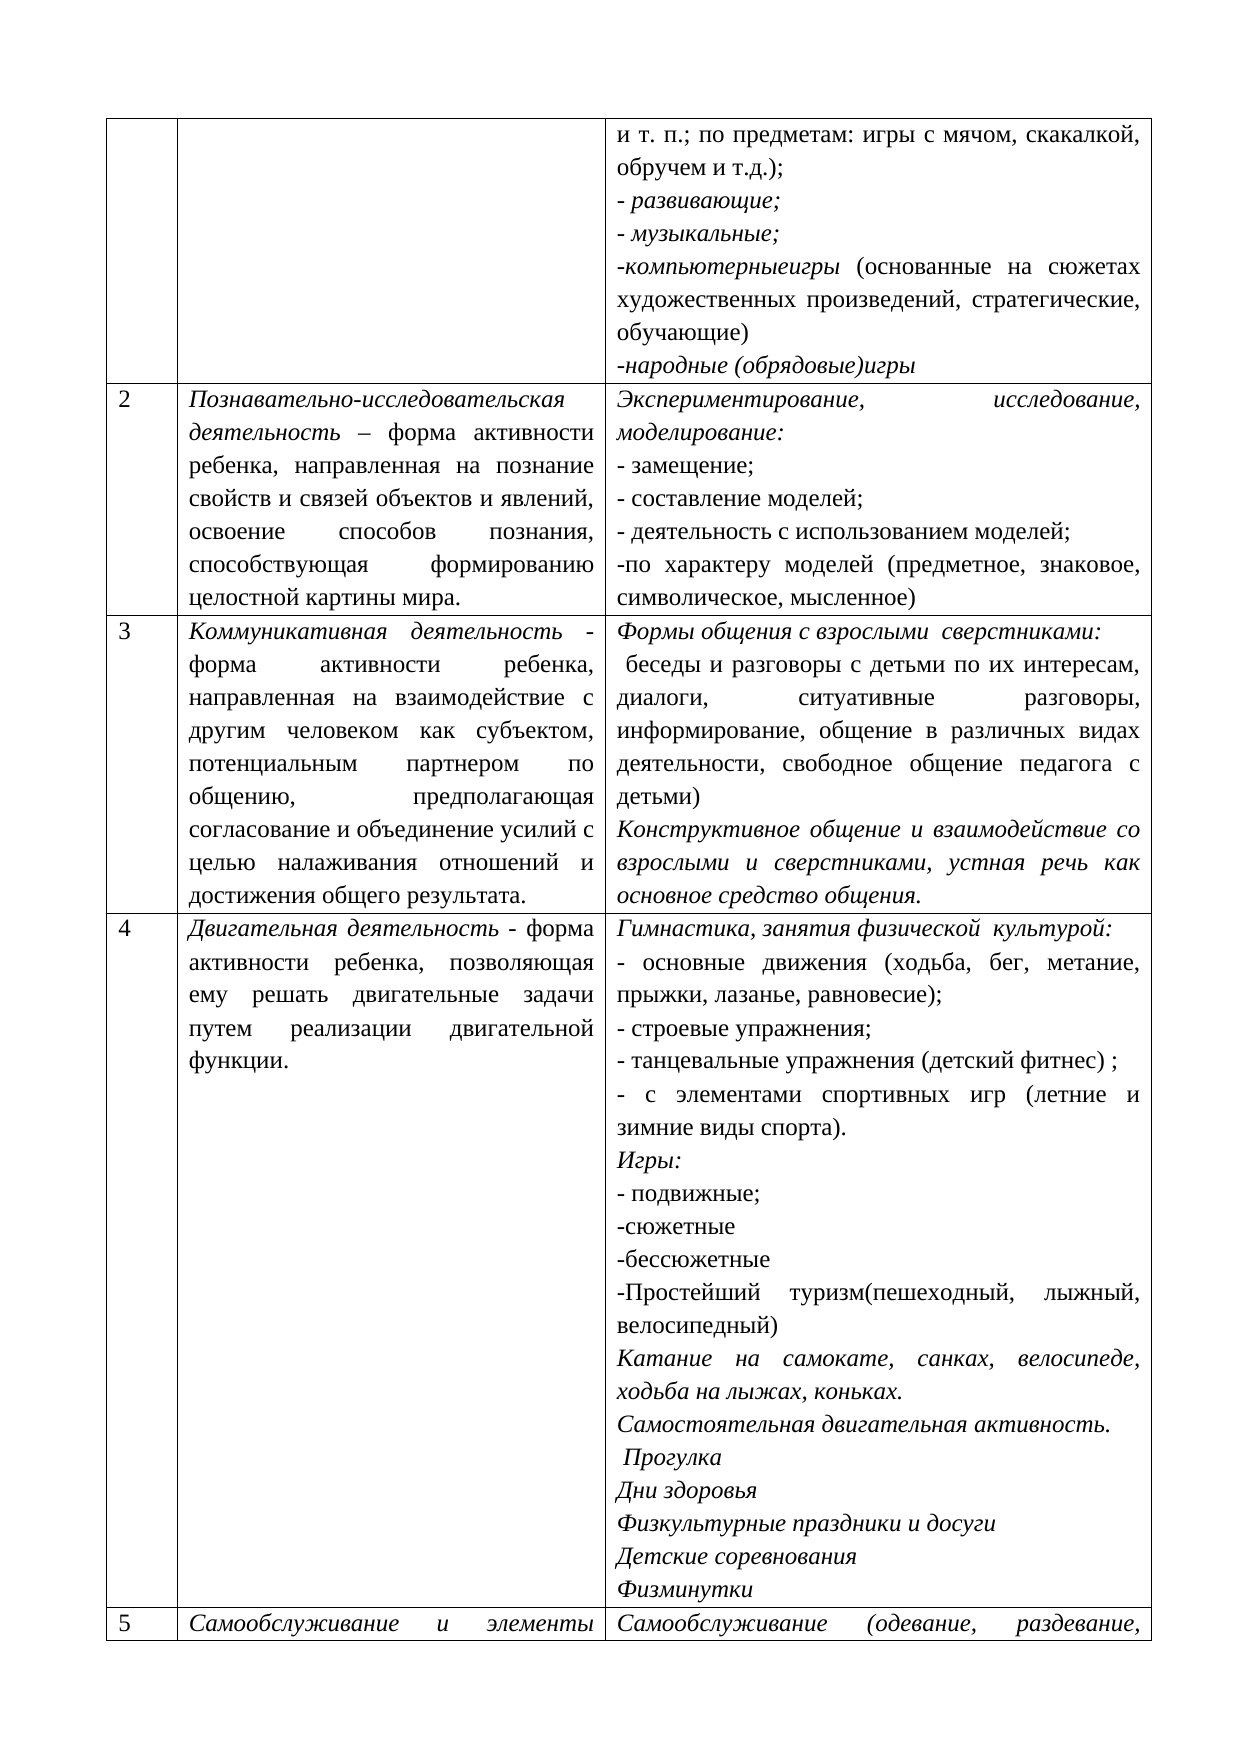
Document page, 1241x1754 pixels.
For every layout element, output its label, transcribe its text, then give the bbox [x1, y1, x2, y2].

table_cell 1 [107, 119, 177, 383]
table_cell 2 [107, 384, 177, 615]
table_cell Формы общения с взрослыми сверстниками: беседы и разговоры с детьми по их интересам, диалоги, ситуативные разговоры, информирование, общение в различных видах деятельности, свободное общение педагога с детьми) Конструктивное общение и взаимодействие со взрослыми и сверстниками, устная речь как основное средство общения. [606, 616, 1151, 912]
table_cell Познавательно-исследовательская деятельность – форма активности ребенка, направленная на познание свойств и связей объектов и явлений, освоение способов познания, способствующая формированию целостной картины мира. [178, 384, 605, 615]
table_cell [606, 119, 1151, 383]
table_cell Гимнастика, занятия физической культурой: - основные движения (ходьба, бег, метание, прыжки, лазанье, равновесие); - строевые упражнения; - танцевальные упражнения (детский фитнес) ; - с элементами спортивных игр (летние и зимние виды спорта). Игры: - подвижные; -сюжетные -бессюжетные -Простейший туризм(пешеходный, лыжный, велосипедный) Катание на самокате, санках, велосипеде, ходьба на лыжах, коньках. Самостоятельная двигательная активность. Прогулка Дни здоровья Физкультурные праздники и досуги Детские соревнования Физминутки [606, 914, 1151, 1607]
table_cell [606, 1608, 1151, 1640]
table_cell 3 [107, 616, 177, 912]
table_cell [178, 119, 605, 383]
table_cell 4 [107, 914, 177, 1607]
table_cell Коммуникативная деятельность - форма активности ребенка, направленная на взаимодействие с другим человеком как субъектом, потенциальным партнером по общению, предполагающая согласование и объединение усилий с целью налаживания отношений и достижения общего результата. [178, 616, 605, 912]
table_cell Экспериментирование, исследование, моделирование: - замещение; - составление моделей; - деятельность с использованием моделей; -по характеру моделей (предметное, знаковое, символическое, мысленное) [606, 384, 1151, 615]
table_cell 5 [107, 1608, 177, 1640]
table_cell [178, 1608, 605, 1640]
table_cell Двигательная деятельность - форма активности ребенка, позволяющая ему решать двигательные задачи путем реализации двигательной функции. [178, 914, 605, 1607]
